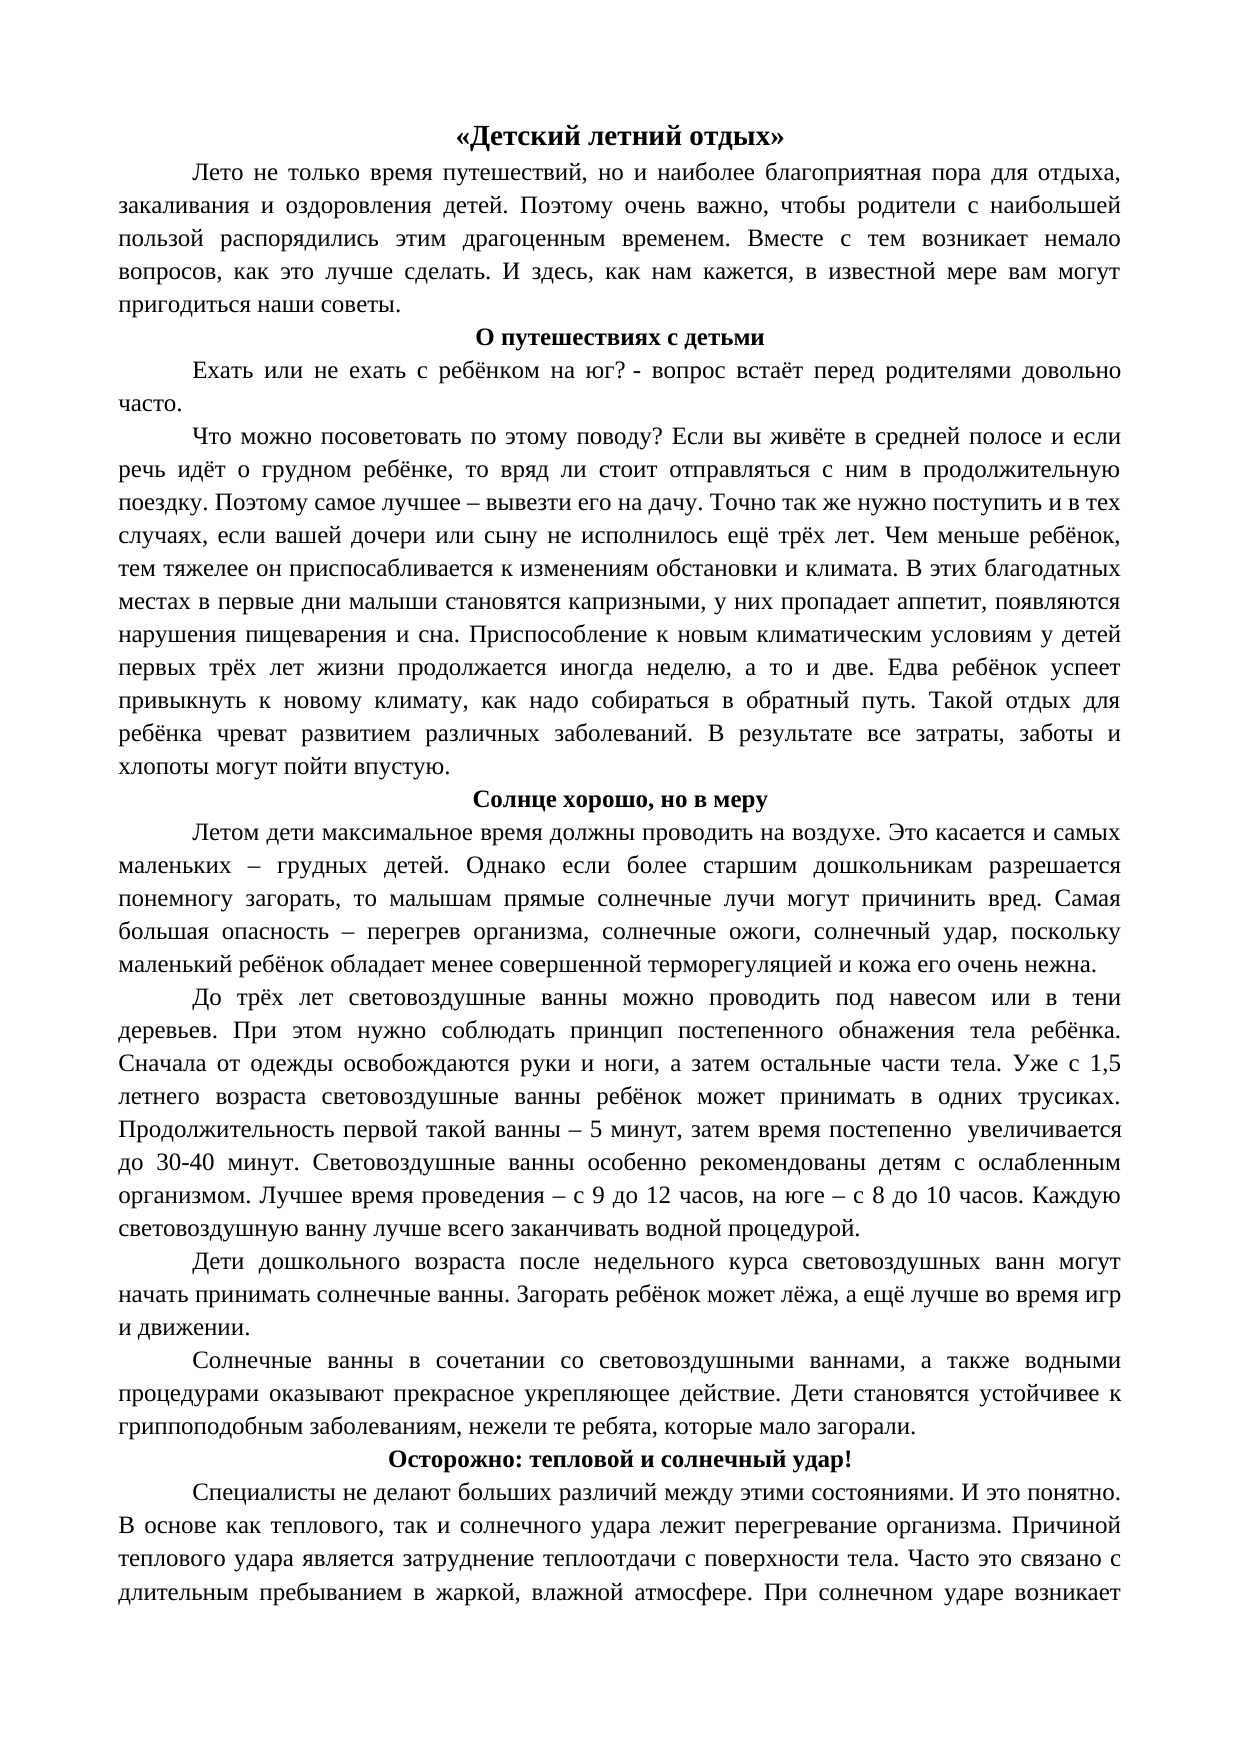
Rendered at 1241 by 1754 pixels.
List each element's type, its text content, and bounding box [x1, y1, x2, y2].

text Летом дети максимальное время должны проводить на воздухе. Это касается и самых маленьких – грудных детей. Однако если более старшим дошкольникам разрешается понемногу загорать, то малышам прямые солнечные лучи могут причинить вред. Самая большая опасность – перегрев организма, солнечные ожоги, солнечный удар, поскольку маленький ребёнок обладает менее совершенной терморегуляцией и кожа его очень нежна. [118, 817, 1122, 978]
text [118, 1477, 1122, 1605]
text Солнце хорошо, но в меру [118, 784, 1122, 813]
text Солнечные ванны в сочетании со световоздушными ваннами, а также водными процедурами оказывают прекрасное укрепляющее действие. Дети становятся устойчивее к гриппоподобным заболеваниям, нежели те ребята, которые мало загорали. [118, 1345, 1122, 1440]
text «Детский летний отдых» [118, 118, 1122, 152]
text О путешествиях с детьми [118, 322, 1122, 351]
text Ехать или не ехать с ребёнком на юг? - вопрос встаёт перед родителями довольно часто. [118, 355, 1122, 417]
text До трёх лет световоздушные ванны можно проводить под навесом или в тени деревьев. При этом нужно соблюдать принцип постепенного обнажения тела ребёнка. Сначала от одежды освобождаются руки и ноги, а затем остальные части тела. Уже с 1,5 летнего возраста световоздушные ванны ребёнок может принимать в одних трусиках. Продолжительность первой такой ванны – 5 минут, затем время постепенно увеличивается до 30-40 минут. Световоздушные ванны особенно рекомендованы детям с ослабленным организмом. Лучшее время проведения – с 9 до 12 часов, на юге – с 8 до 10 часов. Каждую световоздушную ванну лучше всего заканчивать водной процедурой. [118, 982, 1122, 1242]
text Осторожно: тепловой и солнечный удар! [118, 1444, 1122, 1473]
text Дети дошкольного возраста после недельного курса световоздушных ванн могут начать принимать солнечные ванны. Загорать ребёнок может лёжа, а ещё лучше во время игр и движении. [118, 1246, 1122, 1341]
text Лето не только время путешествий, но и наиболее благоприятная пора для отдыха, закаливания и оздоровления детей. Поэтому очень важно, чтобы родители с наибольшей пользой распорядились этим драгоценным временем. Вместе с тем возникает немало вопросов, как это лучше сделать. И здесь, как нам кажется, в известной мере вам могут пригодиться наши советы. [118, 157, 1122, 317]
text Что можно посоветовать по этому поводу? Если вы живёте в средней полосе и если речь идёт о грудном ребёнке, то вряд ли стоит отправляться с ним в продолжительную поездку. Поэтому самое лучшее – вывезти его на дачу. Точно так же нужно поступить и в тех случаях, если вашей дочери или сыну не исполнилось ещё трёх лет. Чем меньше ребёнок, тем тяжелее он приспосабливается к изменениям обстановки и климата. В этих благодатных местах в первые дни малыши становятся капризными, у них пропадает аппетит, появляются нарушения пищеварения и сна. Приспособление к новым климатическим условиям у детей первых трёх лет жизни продолжается иногда неделю, а то и две. Едва ребёнок успеет привыкнуть к новому климату, как надо собираться в обратный путь. Такой отдых для ребёнка чреват развитием различных заболеваний. В результате все затраты, заботы и хлопоты могут пойти впустую. [118, 421, 1122, 780]
